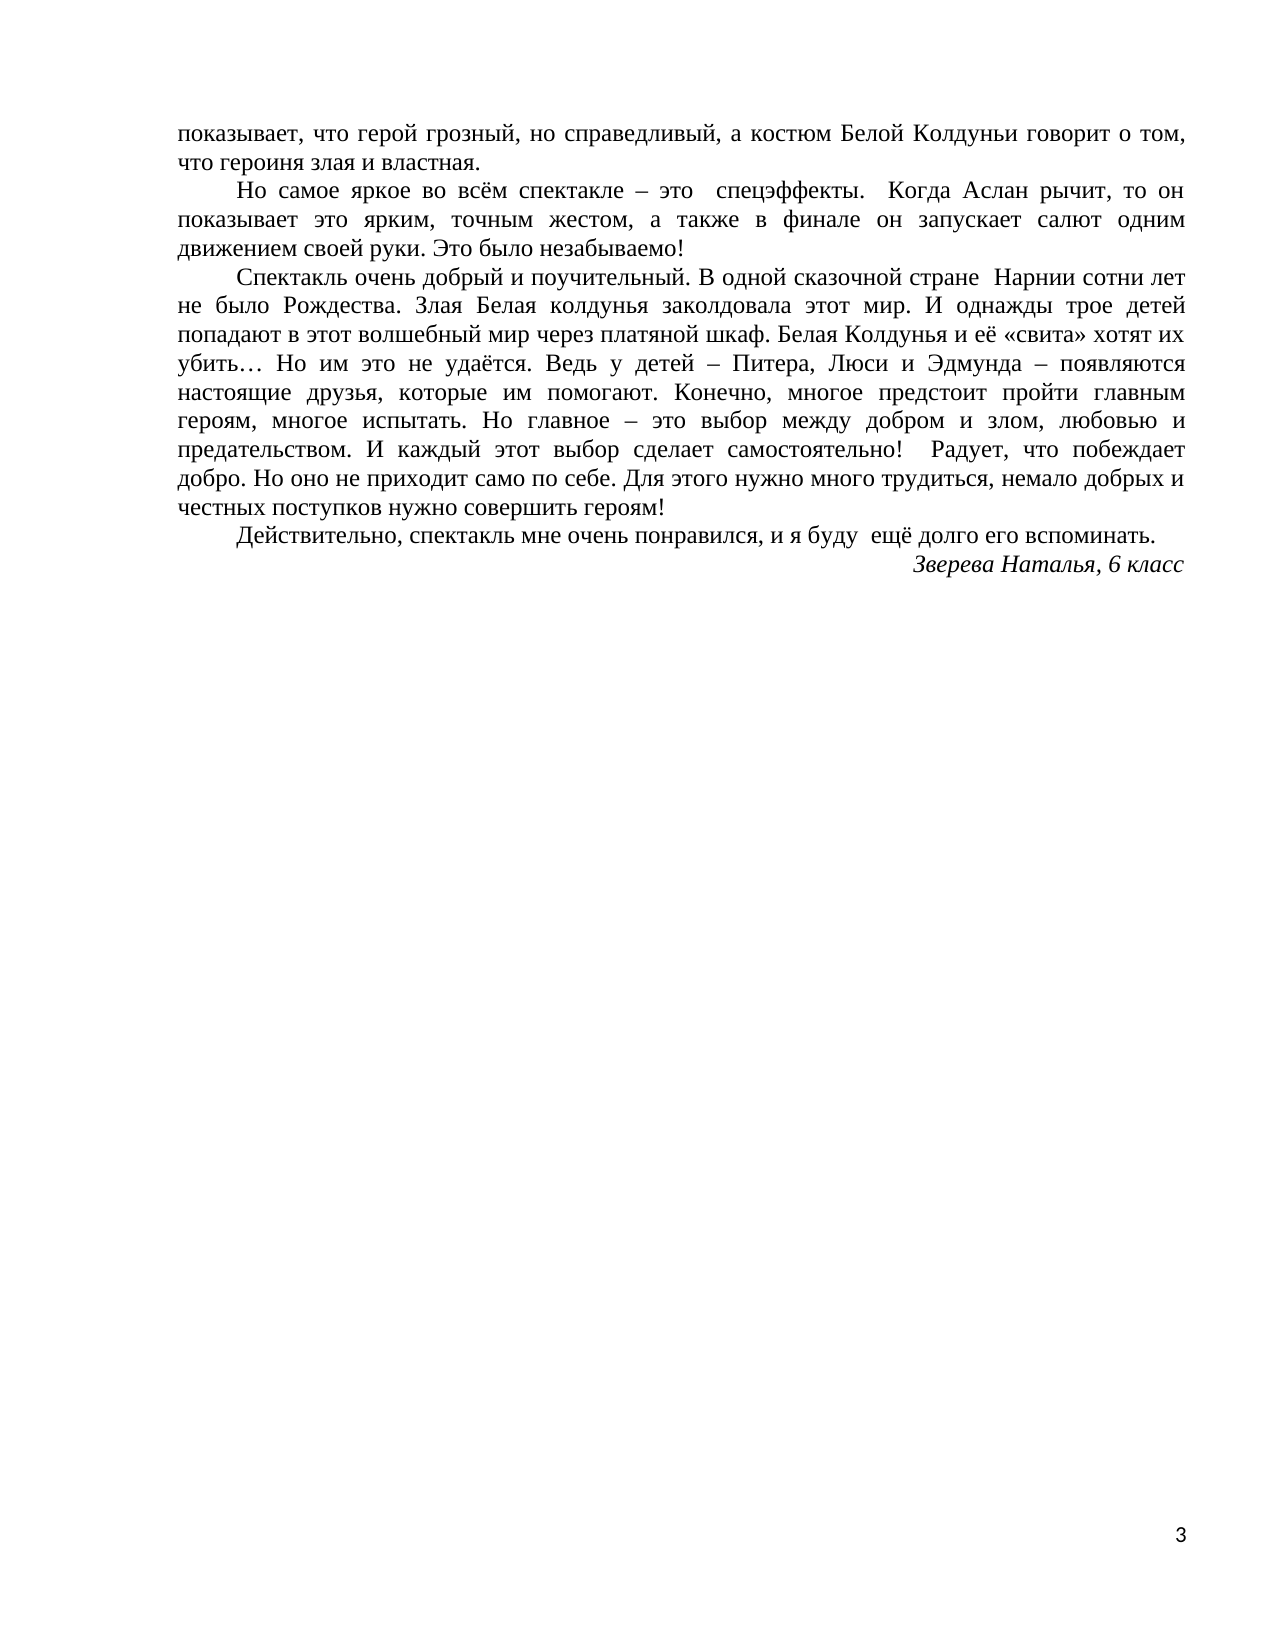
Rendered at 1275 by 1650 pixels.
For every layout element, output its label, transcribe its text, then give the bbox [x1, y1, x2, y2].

text Действительно, спектакль мне очень понравился, и я буду ещё долго его вспоминать. [177, 521, 1186, 549]
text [177, 118, 1186, 176]
text Спектакль очень добрый и поучительный. В одной сказочной стране Нарнии сотни лет не было Рождества. Злая Белая колдунья заколдовала этот мир. И однажды трое детей попадают в этот волшебный мир через платяной шкаф. Белая Колдунья и её «свита» хотят их убить… Но им это не удаётся. Ведь у детей – Питера, Люси и Эдмунда – появляются настоящие друзья, которые им помогают. Конечно, многое предстоит пройти главным героям, многое испытать. Но главное – это выбор между добром и злом, любовью и предательством. И каждый этот выбор сделает самостоятельно! Радует, что побеждает добро. Но оно не приходит само по себе. Для этого нужно много трудиться, немало добрых и честных поступков нужно совершить героям! [177, 262, 1186, 521]
text Зверева Наталья, 6 класс [177, 549, 1186, 578]
text Но самое яркое во всём спектакле – это спецэффекты. Когда Аслан рычит, то он показывает это ярким, точным жестом, а также в финале он запускает салют одним движением своей руки. Это было незабываемо! [177, 176, 1186, 262]
